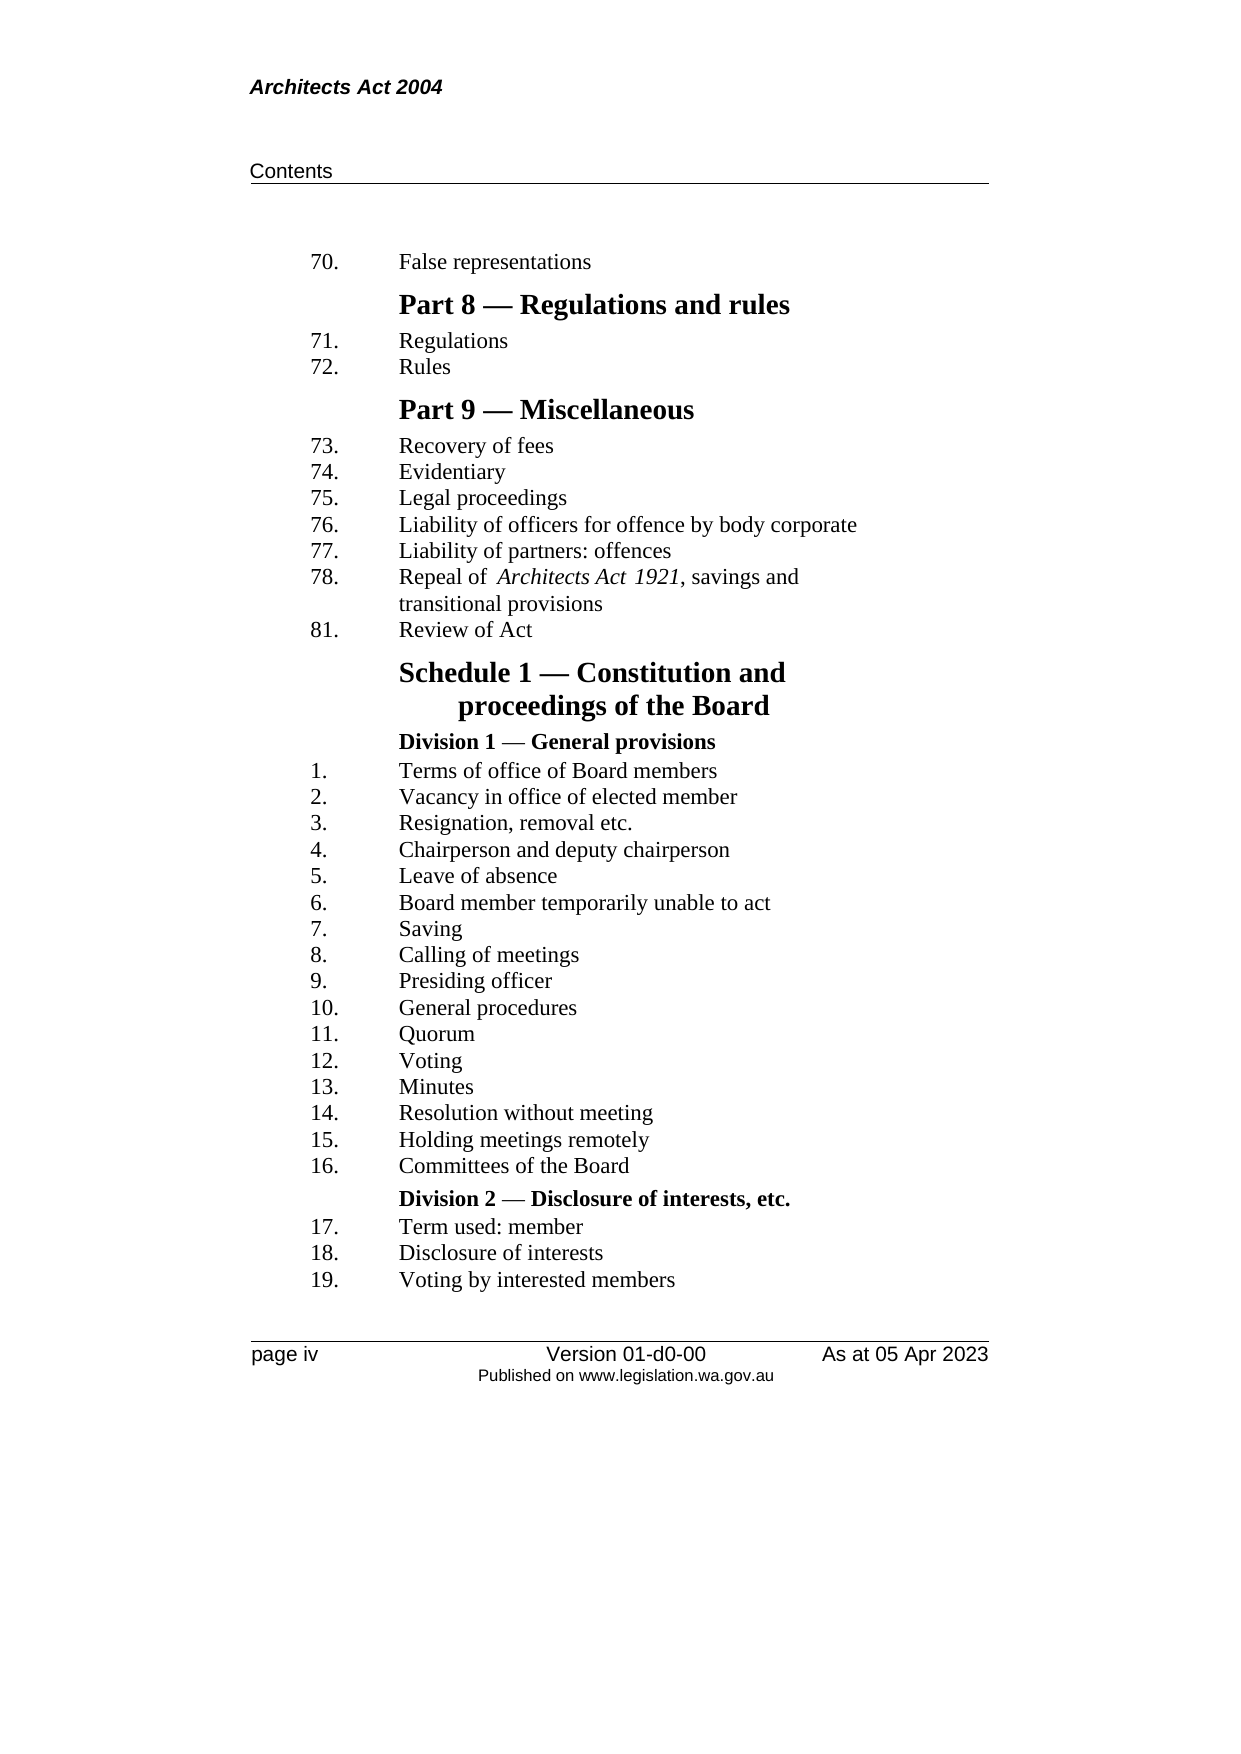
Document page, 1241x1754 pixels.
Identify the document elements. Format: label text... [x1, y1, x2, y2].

text 70. False representations 49 [310, 248, 871, 274]
text 4. Chairperson and deputy chairperson 58 [310, 836, 871, 862]
text 14. Resolution without meeting 61 [310, 1099, 871, 1126]
text 74. Evidentiary 53 [310, 458, 871, 484]
text 6. Board member temporarily unable to act 59 [310, 888, 871, 915]
text 9. Presiding officer 60 [310, 968, 871, 994]
text 13. Minutes 61 [310, 1073, 871, 1099]
text 16. Committees of the Board 61 [310, 1152, 871, 1178]
text 71. Regulations 50 [310, 327, 871, 353]
text 10. General procedures 60 [310, 994, 871, 1020]
text 8. Calling of meetings 60 [310, 941, 871, 968]
text 72. Rules 51 [310, 353, 871, 379]
text 81. Review of Act 56 [310, 616, 871, 642]
text 18. Disclosure of interests 61 [310, 1239, 871, 1266]
text 15. Holding meetings remotely 61 [310, 1126, 871, 1152]
text 73. Recovery of fees 53 [310, 432, 871, 458]
text Part 9 — Miscellaneous [399, 392, 871, 425]
text Schedule 1 — Constitution and proceedings of the Board [399, 655, 871, 722]
text 7. Saving 59 [310, 915, 871, 941]
text 1. Terms of office of Board members 57 [310, 757, 871, 783]
text 76. Liability of officers for offence by body corporate 54 [310, 511, 871, 537]
text 19. Voting by interested members 62 [310, 1266, 871, 1292]
text 11. Quorum 60 [310, 1020, 871, 1047]
text 3. Resignation, removal etc. 57 [310, 809, 871, 836]
text 78. Repeal of Architects Act 1921, savings and transitional provisions 56 [310, 563, 871, 616]
text 2. Vacancy in office of elected member 57 [310, 783, 871, 809]
text 17. Term used: member 61 [310, 1213, 871, 1239]
text 5. Leave of absence 59 [310, 862, 871, 888]
text 12. Voting 60 [310, 1047, 871, 1073]
text Division 2 — Disclosure of interests, etc. [399, 1185, 871, 1211]
text 77. Liability of partners: offences 55 [310, 537, 871, 563]
text Division 1 — General provisions [399, 728, 871, 755]
text Part 8 — Regulations and rules [399, 287, 871, 320]
text 75. Legal proceedings 53 [310, 484, 871, 511]
